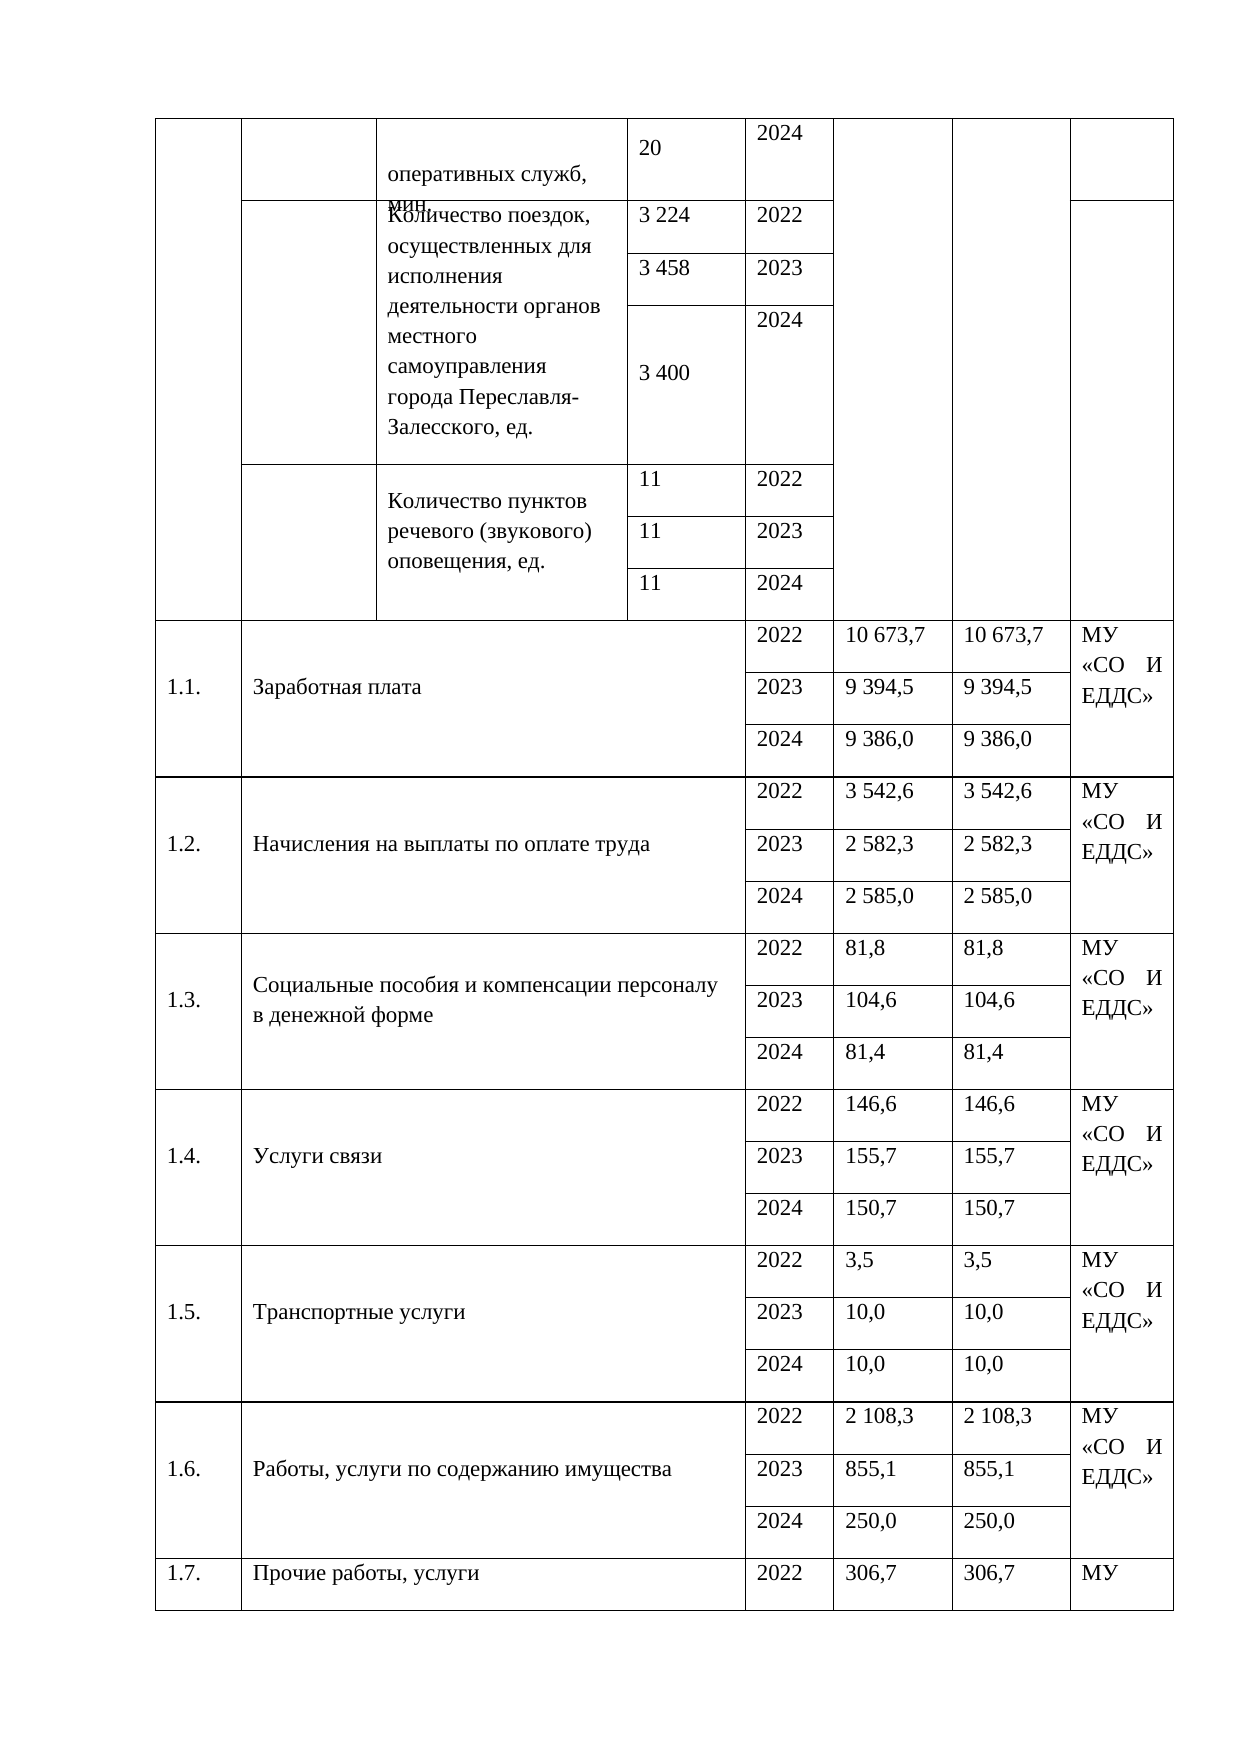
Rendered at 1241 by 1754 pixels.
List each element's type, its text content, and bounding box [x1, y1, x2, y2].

table_cell Транспортные услуги [242, 1246, 745, 1401]
table_cell 2022 [746, 1090, 833, 1141]
table_cell 146,6 [953, 1090, 1070, 1141]
table_cell 2 582,3 [834, 830, 952, 881]
table_cell 2024 [746, 119, 833, 200]
table_cell 155,7 [834, 1142, 952, 1193]
table_cell 2 108,3 [953, 1403, 1070, 1453]
table_cell 2023 [746, 1298, 833, 1349]
table_cell Количество поездок, осуществленных для исполнения деятельности органов местного самоуправления города Переславля-Залесского, ед. [377, 201, 627, 464]
table_cell 81,8 [834, 934, 952, 985]
table_cell 2022 [746, 1403, 833, 1453]
table_cell 2023 [746, 254, 833, 304]
table_cell 1.5. [156, 1246, 241, 1401]
table_cell 2024 [746, 569, 833, 620]
table_cell 81,4 [953, 1038, 1070, 1089]
table_cell 10 673,7 [834, 621, 952, 672]
table_cell МУ «СО И ЕДДС» [1071, 1090, 1173, 1245]
table_cell 2024 [746, 1350, 833, 1401]
table_cell 1.4. [156, 1090, 241, 1245]
table_cell 2024 [746, 882, 833, 933]
table_cell 10,0 [953, 1298, 1070, 1349]
table_cell 306,7 [953, 1559, 1070, 1610]
table_cell 9 394,5 [953, 673, 1070, 724]
table_cell 2 585,0 [834, 882, 952, 933]
table_cell 1.2. [156, 778, 241, 933]
table_cell 3 400 [628, 306, 745, 464]
table_cell 10,0 [834, 1350, 952, 1401]
table_cell [242, 201, 376, 464]
table_cell 2 582,3 [953, 830, 1070, 881]
table_cell 2024 [746, 1194, 833, 1245]
table_cell [1071, 201, 1173, 620]
table_cell 3,5 [953, 1246, 1070, 1297]
table_cell 9 394,5 [834, 673, 952, 724]
table_cell 11 [628, 569, 745, 620]
table_cell Работы, услуги по содержанию имущества [242, 1403, 745, 1558]
table_cell 104,6 [834, 986, 952, 1037]
table_cell 10,0 [953, 1350, 1070, 1401]
table_cell 11 [628, 465, 745, 516]
table_cell 11 [628, 517, 745, 568]
table_cell 3 542,6 [834, 778, 952, 828]
table_cell МУ «СО И ЕДДС» [1071, 934, 1173, 1089]
table_cell 81,8 [953, 934, 1070, 985]
table_cell 306,7 [834, 1559, 952, 1610]
table_cell 2024 [746, 725, 833, 776]
table_cell 250,0 [953, 1507, 1070, 1558]
table_cell 2022 [746, 1559, 833, 1610]
table_cell 3 224 [628, 201, 745, 252]
table_cell МУ «СО И ЕДДС» [1071, 1246, 1173, 1401]
table_cell 2023 [746, 1455, 833, 1506]
table_cell МУ «СО И ЕДДС» [1071, 621, 1173, 776]
table_cell 2022 [746, 201, 833, 252]
table_cell 9 386,0 [834, 725, 952, 776]
table_cell 20 [628, 119, 745, 200]
table_cell 81,4 [834, 1038, 952, 1089]
table_cell 2 585,0 [953, 882, 1070, 933]
table_cell 2023 [746, 830, 833, 881]
table_cell 1.3. [156, 934, 241, 1089]
table_cell Заработная плата [242, 621, 745, 776]
table_cell 2023 [746, 673, 833, 724]
table_cell 2 108,3 [834, 1403, 952, 1453]
table_cell Услуги связи [242, 1090, 745, 1245]
table_cell Количество пунктов речевого (звукового) оповещения, ед. [377, 465, 627, 620]
table_cell 3 542,6 [953, 778, 1070, 828]
table_cell 855,1 [953, 1455, 1070, 1506]
table_cell МУ «СО И ЕДДС» [1071, 778, 1173, 933]
table_cell 2022 [746, 778, 833, 828]
table_cell 2022 [746, 465, 833, 516]
table_cell 2022 [746, 934, 833, 985]
table_cell 250,0 [834, 1507, 952, 1558]
table_cell 2024 [746, 306, 833, 464]
table_cell 104,6 [953, 986, 1070, 1037]
table_cell 1.7. [156, 1559, 241, 1610]
table_cell 10,0 [834, 1298, 952, 1349]
table_cell 146,6 [834, 1090, 952, 1141]
table_cell 2023 [746, 1142, 833, 1193]
table_cell МУ «СО И ЕДДС» [1071, 1403, 1173, 1558]
table_cell 2024 [746, 1507, 833, 1558]
table_cell 9 386,0 [953, 725, 1070, 776]
table_cell 855,1 [834, 1455, 952, 1506]
table_cell Начисления на выплаты по оплате труда [242, 778, 745, 933]
table_cell 2023 [746, 986, 833, 1037]
table_cell 150,7 [953, 1194, 1070, 1245]
table_cell 2022 [746, 1246, 833, 1297]
table_cell 1.1. [156, 621, 241, 776]
table_cell [242, 465, 376, 620]
table_cell 1.6. [156, 1403, 241, 1558]
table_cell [242, 1559, 745, 1610]
table_cell 2023 [746, 517, 833, 568]
table_cell Социальные пособия и компенсации персоналу в денежной форме [242, 934, 745, 1089]
table_cell 10 673,7 [953, 621, 1070, 672]
table_cell 2022 [746, 621, 833, 672]
table_cell 2024 [746, 1038, 833, 1089]
table_cell 3,5 [834, 1246, 952, 1297]
table_cell 150,7 [834, 1194, 952, 1245]
table_cell МУ «СО И ЕДДС» [1071, 1559, 1173, 1610]
table_cell 3 458 [628, 254, 745, 304]
table_cell 155,7 [953, 1142, 1070, 1193]
